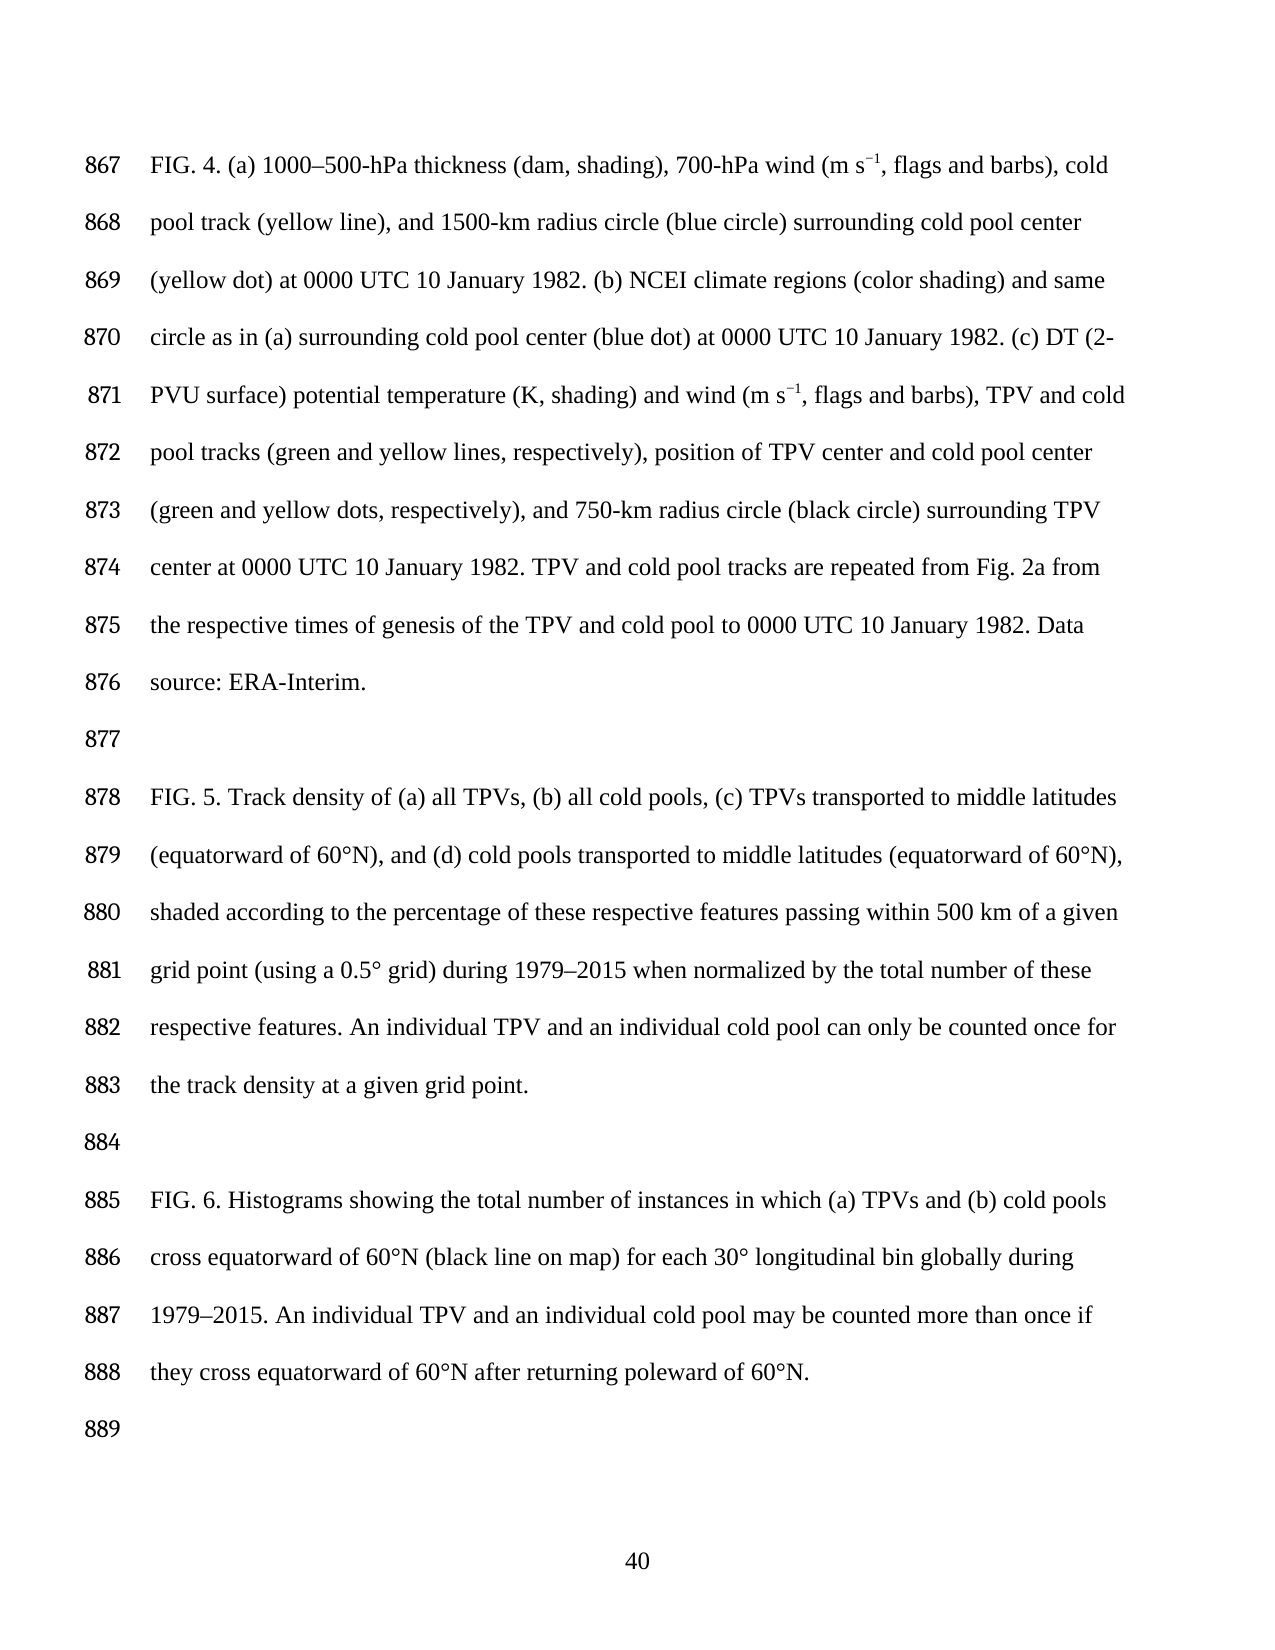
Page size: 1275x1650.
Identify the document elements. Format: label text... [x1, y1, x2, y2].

text FIG. 6. Histograms showing the total number of instances in which (a) TPVs and (b) cold pools cross equatorward of 60°N (black line on map) for each 30° longitudinal bin globally during 1979–2015. An individual TPV and an individual cold pool may be counted more than once if they cross equatorward of 60°N after returning poleward of 60°N. [150, 1185, 1125, 1386]
text FIG. 4. (a) 1000–500-hPa thickness (dam, shading), 700-hPa wind (m s−1, flags and barbs), cold pool track (yellow line), and 1500-km radius circle (blue circle) surrounding cold pool center (yellow dot) at 0000 UTC 10 January 1982. (b) NCEI climate regions (color shading) and same circle as in (a) surrounding cold pool center (blue dot) at 0000 UTC 10 January 1982. (c) DT (2-PVU surface) potential temperature (K, shading) and wind (m s−1, flags and barbs), TPV and cold pool tracks (green and yellow lines, respectively), position of TPV center and cold pool center (green and yellow dots, respectively), and 750-km radius circle (black circle) surrounding TPV center at 0000 UTC 10 January 1982. TPV and cold pool tracks are repeated from Fig. 2a from the respective times of genesis of the TPV and cold pool to 0000 UTC 10 January 1982. Data source: ERA-Interim. [150, 150, 1125, 696]
text FIG. 5. Track density of (a) all TPVs, (b) all cold pools, (c) TPVs transported to middle latitudes (equatorward of 60°N), and (d) cold pools transported to middle latitudes (equatorward of 60°N), shaded according to the percentage of these respective features passing within 500 km of a given grid point (using a 0.5° grid) during 1979–2015 when normalized by the total number of these respective features. An individual TPV and an individual cold pool can only be counted once for the track density at a given grid point. [150, 782, 1125, 1099]
